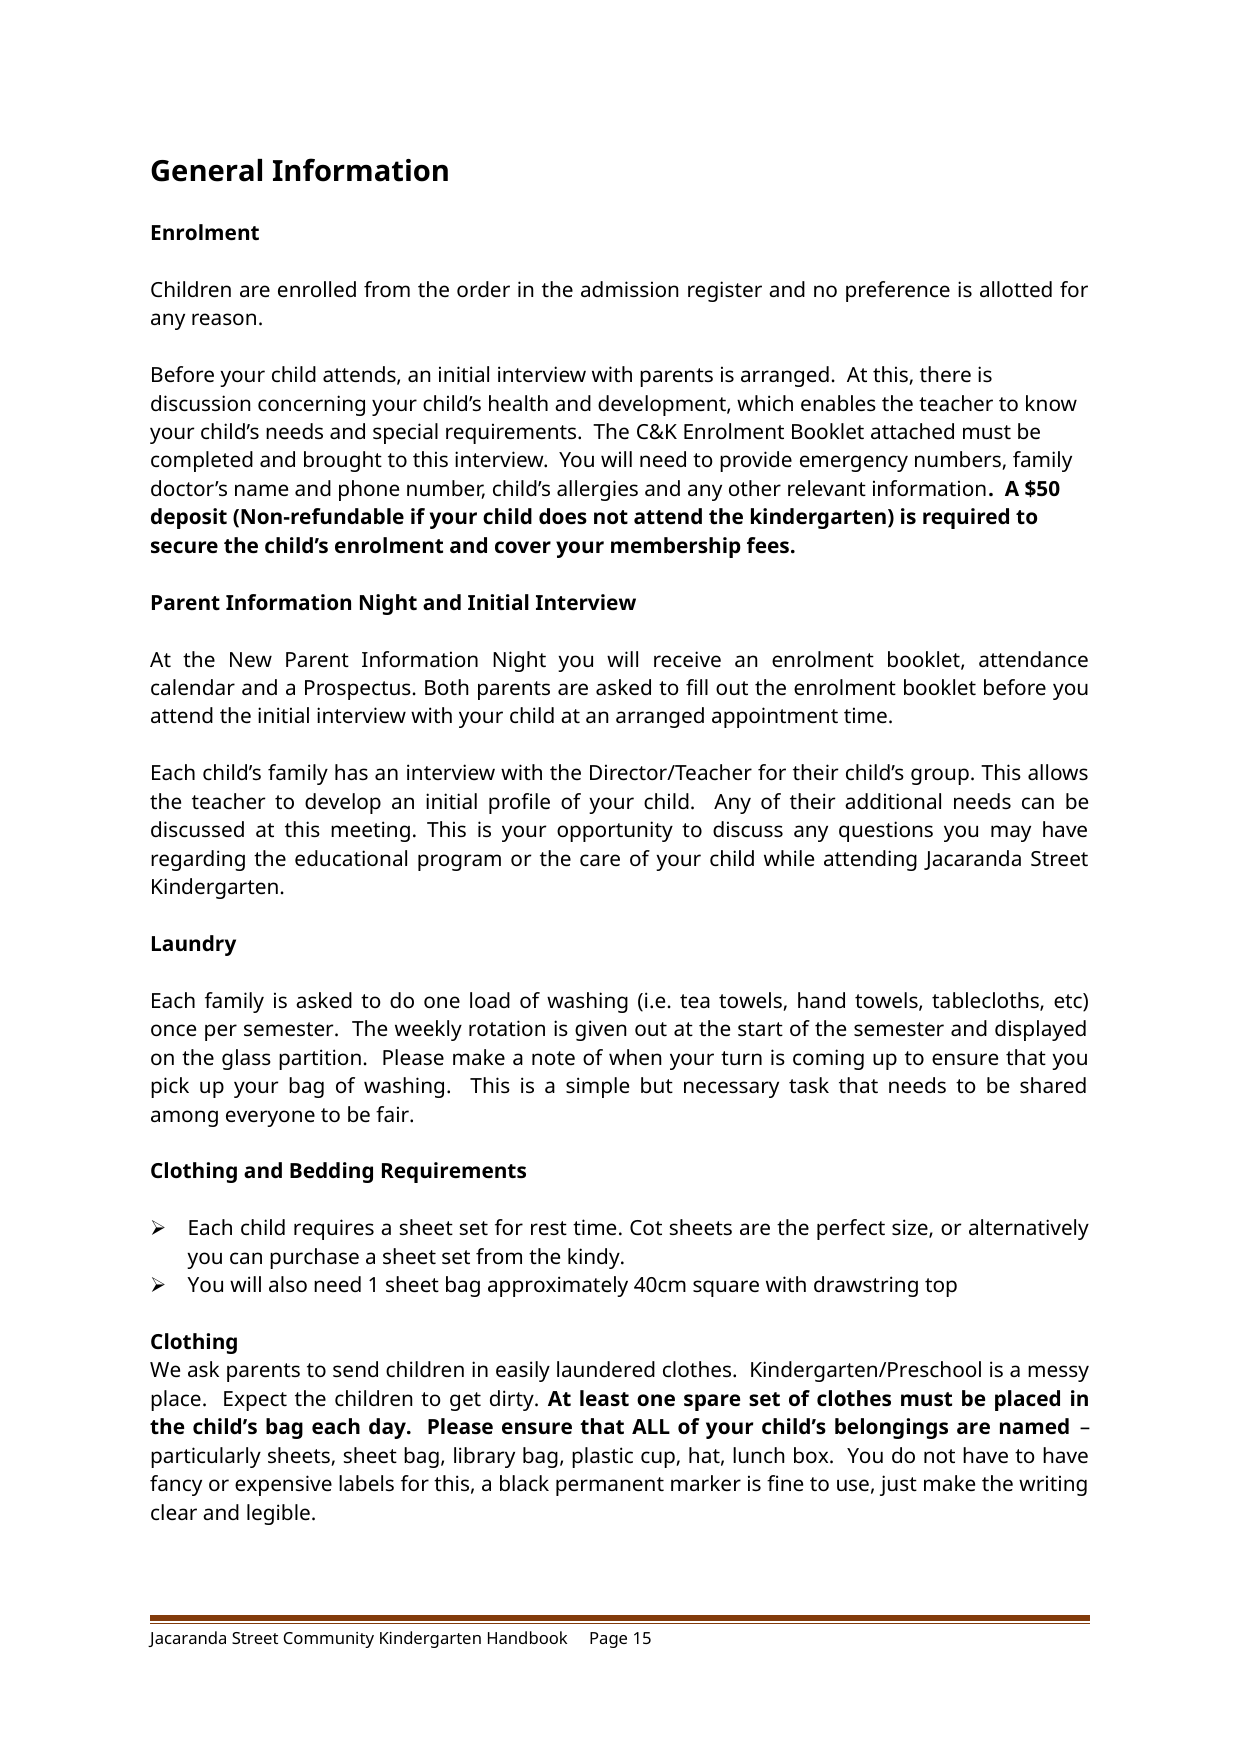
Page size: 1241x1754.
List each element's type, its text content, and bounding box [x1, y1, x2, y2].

text Each family is asked to do one load of washing (i.e. tea towels, hand towels, tablecloths, etc) once per semester. The weekly rotation is given out at the start of the semester and displayed on the glass partition. Please make a note of when your turn is coming up to ensure that you pick up your bag of washing. This is a simple but necessary task that needs to be shared among everyone to be fair. [150, 986, 1090, 1128]
text General Information [150, 150, 1090, 190]
text Parent Information Night and Initial Interview [150, 588, 1090, 616]
list You will also need 1 sheet bag approximately 40cm square with drawstring top [150, 1270, 1090, 1299]
text We ask parents to send children in easily laundered clothes. Kindergarten/Preschool is a messy place. Expect the children to get dirty. At least one spare set of clothes must be placed in the child’s bag each day. Please ensure that ALL of your child’s belongings are named – particularly sheets, sheet bag, library bag, plastic cup, hat, lunch box. You do not have to have fancy or expensive labels for this, a black permanent marker is fine to use, just make the writing clear and legible. [150, 1356, 1090, 1526]
text Each child’s family has an interview with the Director/Teacher for their child’s group. This allows the teacher to develop an initial profile of your child. Any of their additional needs can be discussed at this meeting. This is your opportunity to discuss any questions you may have regarding the educational program or the care of your child while attending Jacaranda Street Kindergarten. [150, 758, 1090, 901]
subtitle Clothing and Bedding Requirements [150, 1157, 1090, 1185]
text Before your child attends, an initial interview with parents is arranged. At this, there is discussion concerning your child’s health and development, which enables the teacher to know your child’s needs and special requirements. The C&K Enrolment Booklet attached must be completed and brought to this interview. You will need to provide emergency numbers, family doctor’s name and phone number, child’s allergies and any other relevant information. A $50 deposit (Non-refundable if your child does not attend the kindergarten) is required to secure the child’s enrolment and cover your membership fees. [150, 360, 1090, 559]
text Enrolment [150, 218, 1090, 247]
subtitle Laundry [150, 929, 1090, 957]
list Each child requires a sheet set for rest time. Cot sheets are the perfect size, or alternatively you can purchase a sheet set from the kindy. [150, 1213, 1090, 1270]
subtitle Clothing [150, 1327, 1090, 1356]
text At the New Parent Information Night you will receive an enrolment booklet, attendance calendar and a Prospectus. Both parents are asked to fill out the enrolment booklet before you attend the initial interview with your child at an arranged appointment time. [150, 645, 1090, 730]
text Children are enrolled from the order in the admission register and no preference is allotted for any reason. [150, 275, 1090, 332]
